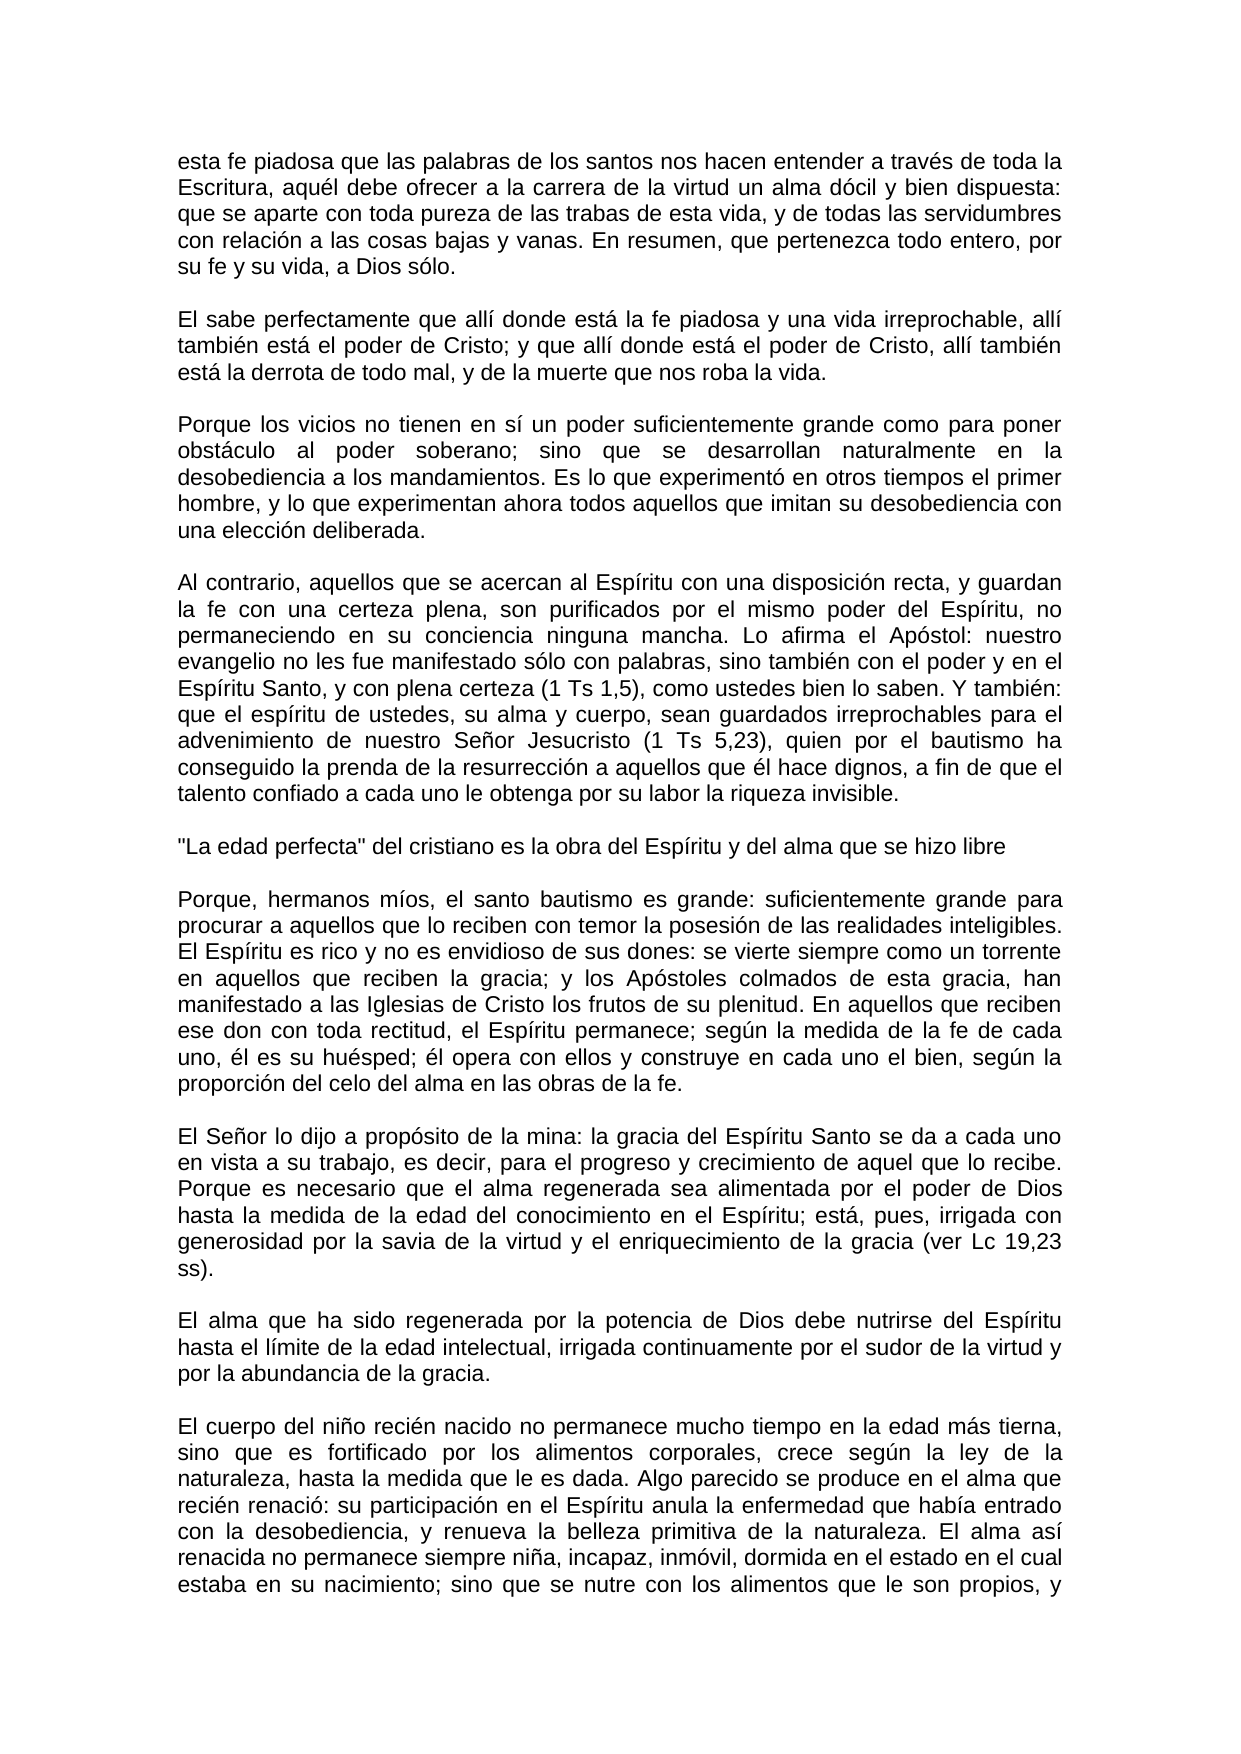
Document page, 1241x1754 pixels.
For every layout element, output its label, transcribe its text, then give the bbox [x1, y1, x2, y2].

text El sabe perfectamente que allí donde está la fe piadosa y una vida irreprochable, allí también está el poder de Cristo; y que allí donde está el poder de Cristo, allí también está la derrota de todo mal, y de la muerte que nos roba la vida. [177, 306, 1063, 385]
text El Señor lo dijo a propósito de la mina: la gracia del Espíritu Santo se da a cada uno en vista a su trabajo, es decir, para el progreso y crecimiento de aquel que lo recibe. Porque es necesario que el alma regenerada sea alimentada por el poder de Dios hasta la medida de la edad del conocimiento en el Espíritu; está, pues, irrigada con generosidad por la savia de la virtud y el enriquecimiento de la gracia (ver Lc 19,23 ss). [177, 1123, 1063, 1281]
text "La edad perfecta" del cristiano es la obra del Espíritu y del alma que se hizo libre [177, 833, 1063, 859]
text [177, 1413, 1063, 1597]
text Porque, hermanos míos, el santo bautismo es grande: suficientemente grande para procurar a aquellos que lo reciben con temor la posesión de las realidades inteligibles. El Espíritu es rico y no es envidioso de sus dones: se vierte siempre como un torrente en aquellos que reciben la gracia; y los Apóstoles colmados de esta gracia, han manifestado a las Iglesias de Cristo los frutos de su plenitud. En aquellos que reciben ese don con toda rectitud, el Espíritu permanece; según la medida de la fe de cada uno, él es su huésped; él opera con ellos y construye en cada uno el bien, según la proporción del celo del alma en las obras de la fe. [177, 886, 1063, 1096]
text Al contrario, aquellos que se acercan al Espíritu con una disposición recta, y guardan la fe con una certeza plena, son purificados por el mismo poder del Espíritu, no permaneciendo en su conciencia ninguna mancha. Lo afirma el Apóstol: nuestro evangelio no les fue manifestado sólo con palabras, sino también con el poder y en el Espíritu Santo, y con plena certeza (1 Ts 1,5), como ustedes bien lo saben. Y también: que el espíritu de ustedes, su alma y cuerpo, sean guardados irreprochables para el advenimiento de nuestro Señor Jesucristo (1 Ts 5,23), quien por el bautismo ha conseguido la prenda de la resurrección a aquellos que él hace dignos, a fin de que el talento confiado a cada uno le obtenga por su labor la riqueza invisible. [177, 569, 1063, 806]
text Porque los vicios no tienen en sí un poder suficientemente grande como para poner obstáculo al poder soberano; sino que se desarrollan naturalmente en la desobediencia a los mandamientos. Es lo que experimentó en otros tiempos el primer hombre, y lo que experimentan ahora todos aquellos que imitan su desobediencia con una elección deliberada. [177, 411, 1063, 543]
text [177, 148, 1063, 279]
text El alma que ha sido regenerada por la potencia de Dios debe nutrirse del Espíritu hasta el límite de la edad intelectual, irrigada continuamente por el sudor de la virtud y por la abundancia de la gracia. [177, 1307, 1063, 1386]
